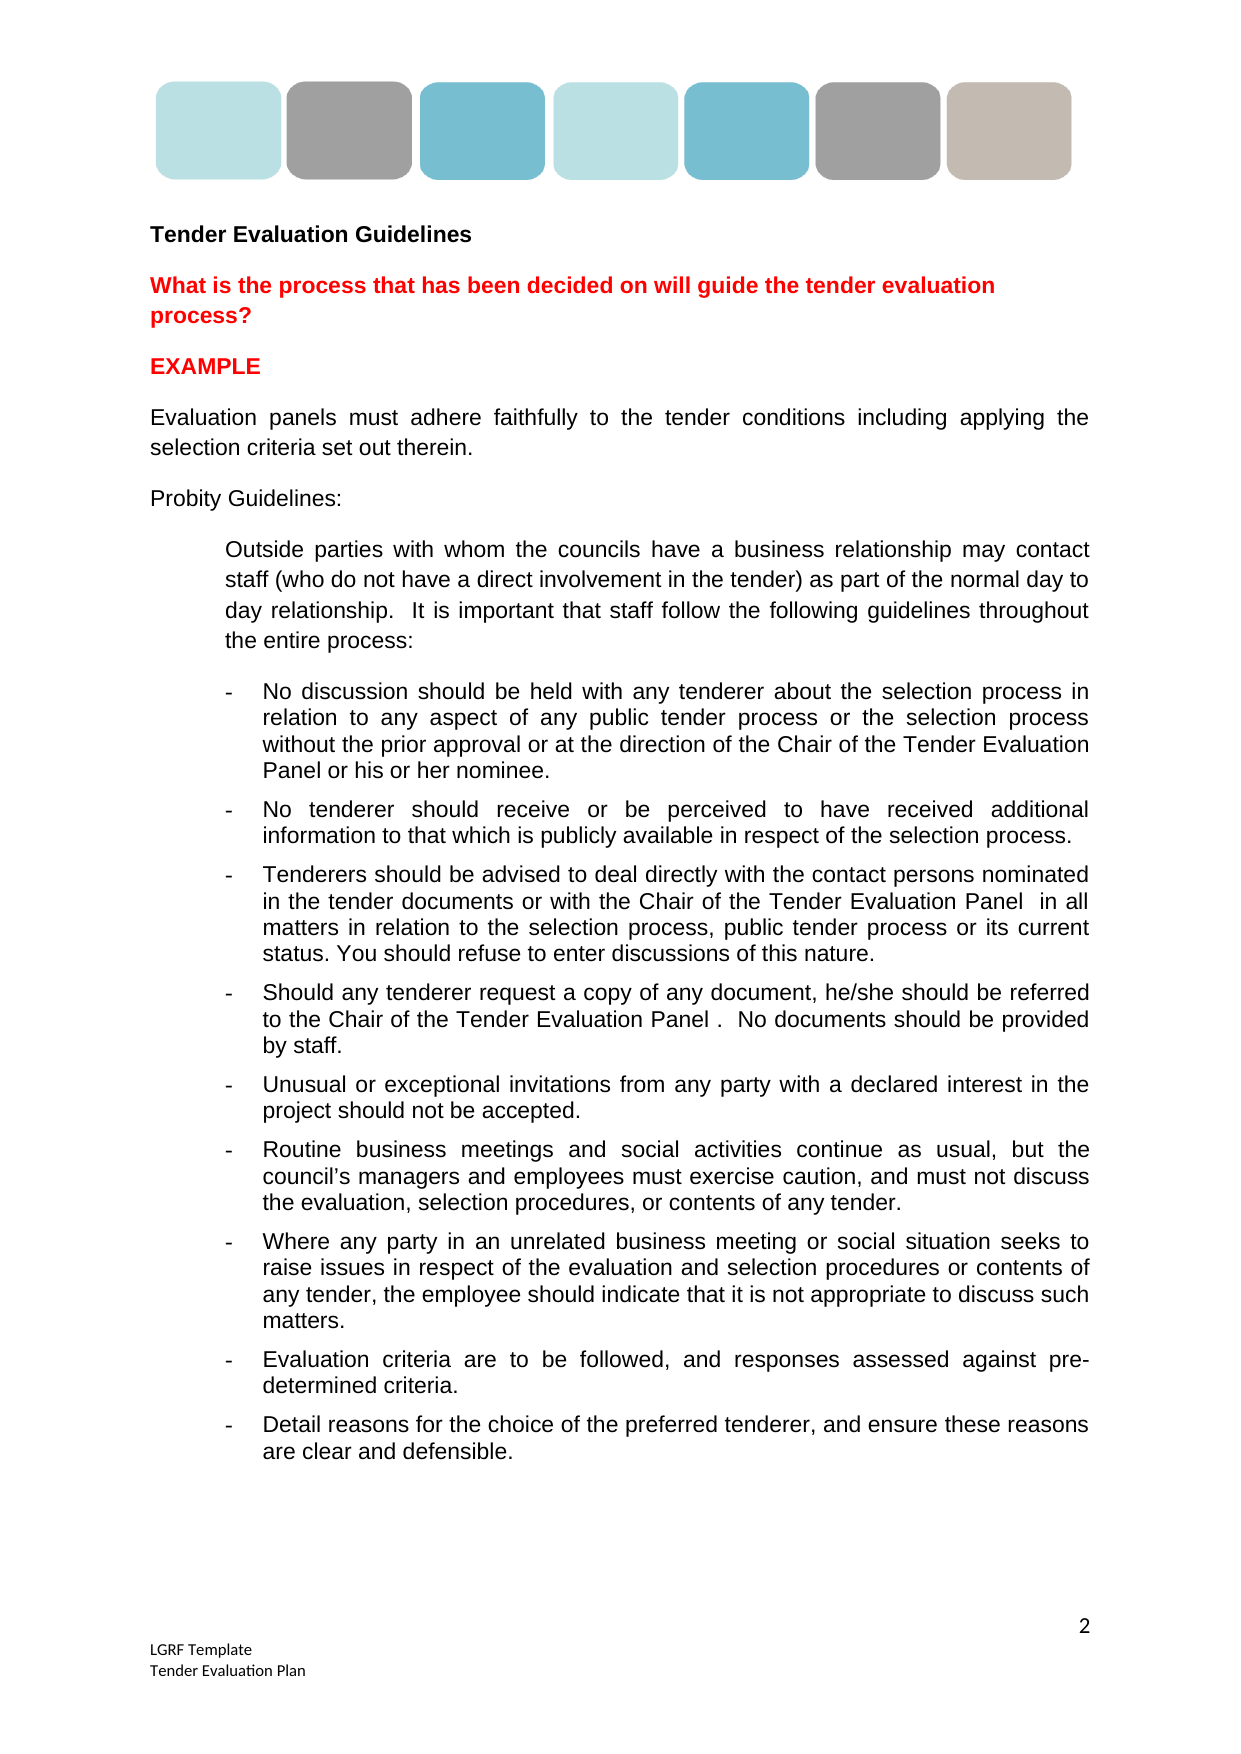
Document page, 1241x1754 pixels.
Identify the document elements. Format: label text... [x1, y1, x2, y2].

text What is the process that has been decided on will guide the tender evaluation process? [150, 272, 1090, 328]
list Tenderers should be advised to deal directly with the contact persons nominated in the tender documents or with the Chair of the Tender Evaluation Panel in all matters in relation to the selection process, public tender process or its current status. You should refuse to enter discussions of this nature. [225, 861, 1090, 967]
list Evaluation criteria are to be followed, and responses assessed against pre-determined criteria. [225, 1346, 1090, 1399]
text EXAMPLE [150, 353, 1090, 379]
text Probity Guidelines: [150, 485, 1090, 512]
list Where any party in an unrelated business meeting or social situation seeks to raise issues in respect of the evaluation and selection procedures or contents of any tender, the employee should indicate that it is not appropriate to discuss such matters. [225, 1228, 1090, 1333]
list No tenderer should receive or be perceived to have received additional information to that which is publicly available in respect of the selection process. [225, 796, 1090, 849]
text Tender Evaluation Guidelines [150, 221, 1090, 247]
list No discussion should be held with any tenderer about the selection process in relation to any aspect of any public tender process or the selection process without the prior approval or at the direction of the Chair of the Tender Evaluation Panel or his or her nominee. [225, 678, 1090, 783]
list Detail reasons for the choice of the preferred tenderer, and ensure these reasons are clear and defensible. [225, 1411, 1090, 1464]
text Evaluation panels must adhere faithfully to the tender conditions including applying the selection criteria set out therein. [150, 404, 1090, 461]
list Routine business meetings and social activities continue as usual, but the council’s managers and employees must exercise caution, and must not discuss the evaluation, selection procedures, or contents of any tender. [225, 1136, 1090, 1215]
list Should any tenderer request a copy of any document, he/she should be referred to the Chair of the Tender Evaluation Panel . No documents should be provided by staff. [225, 979, 1090, 1058]
list Unusual or exceptional invitations from any party with a declared interest in the project should not be accepted. [225, 1071, 1090, 1124]
text Outside parties with whom the councils have a business relationship may contact staff (who do not have a direct involvement in the tender) as part of the normal day to day relationship. It is important that staff follow the following guidelines throughout the entire process: [225, 536, 1090, 653]
